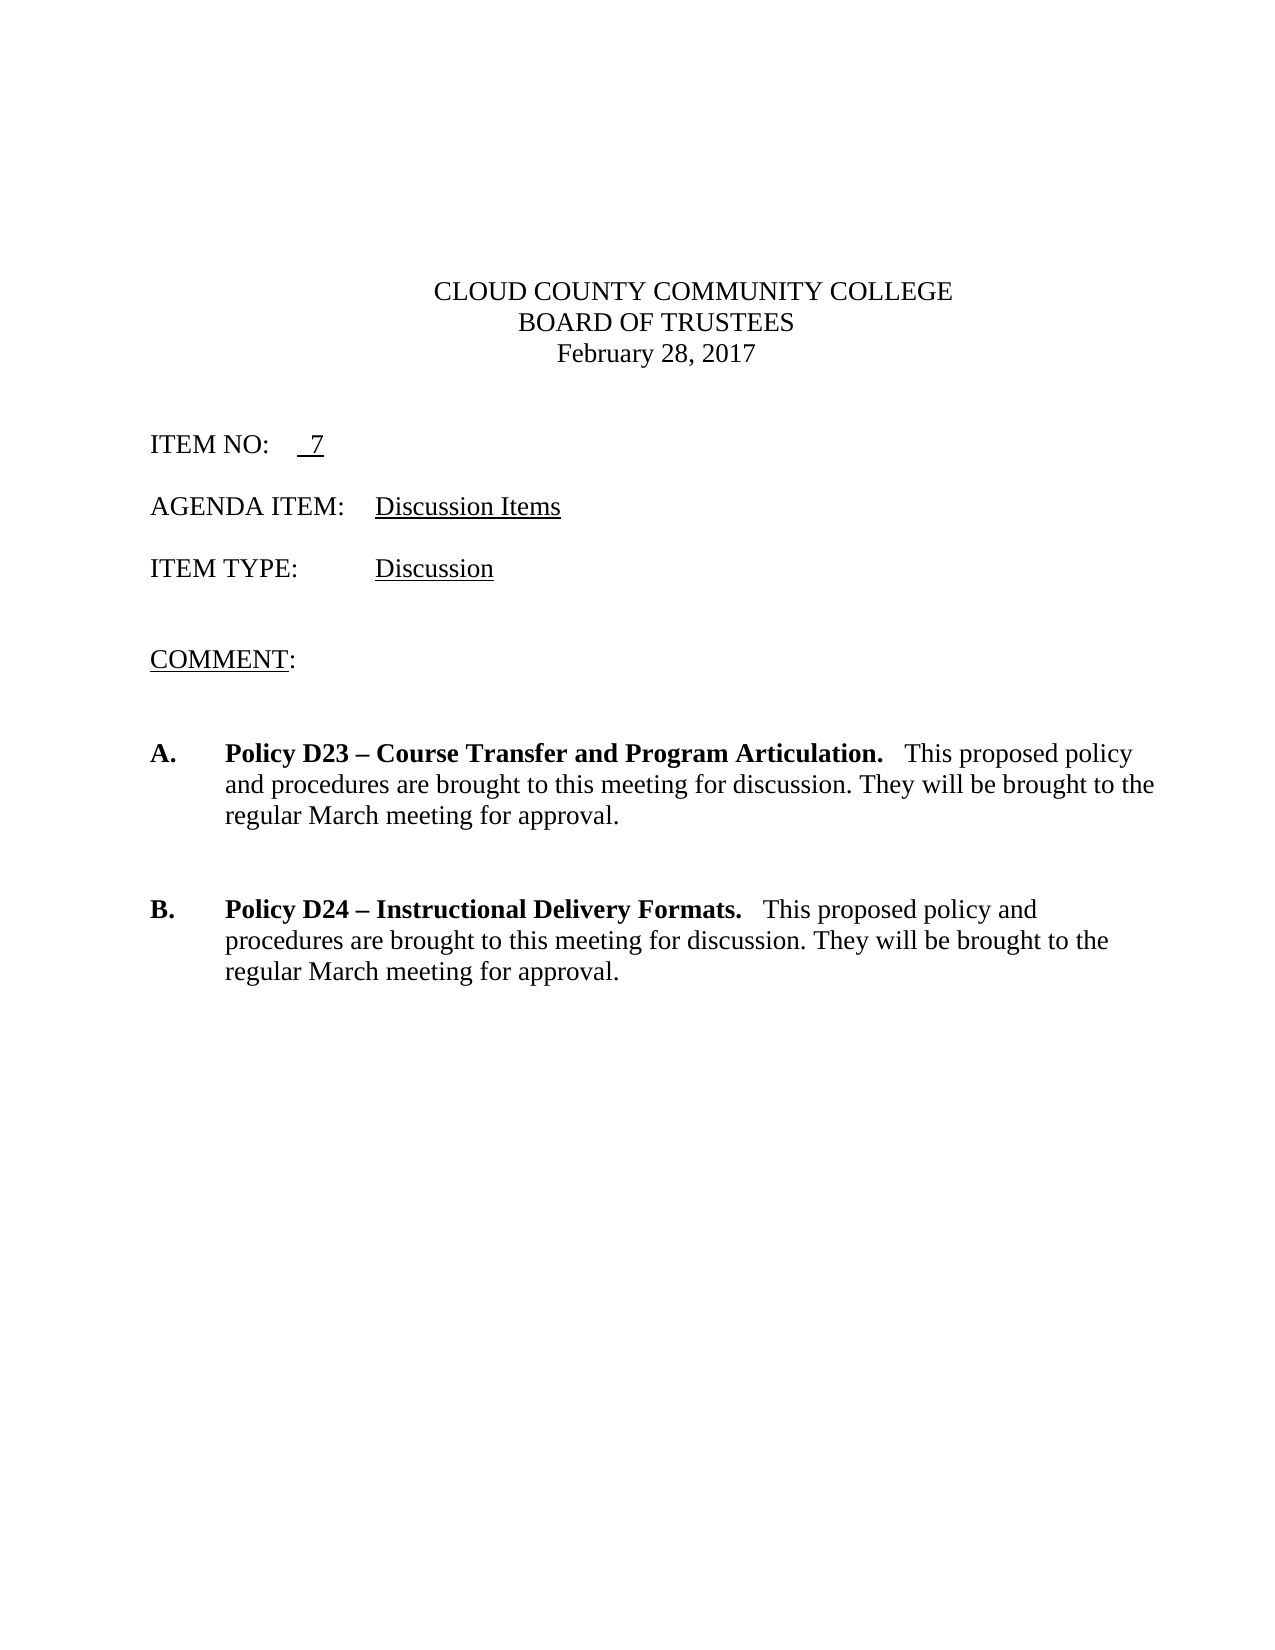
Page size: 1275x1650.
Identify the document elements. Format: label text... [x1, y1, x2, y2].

text ITEM TYPE: Discussion [150, 552, 1162, 584]
text A. Policy D23 – Course Transfer and Program Articulation. This proposed policy and procedures are brought to this meeting for discussion. They will be brought to the regular March meeting for approval. [150, 737, 1162, 830]
text February 28, 2017 [150, 337, 1162, 368]
text CLOUD COUNTY COMMUNITY COLLEGE [150, 274, 1162, 306]
text B. Policy D24 – Instructional Delivery Formats. This proposed policy and procedures are brought to this meeting for discussion. They will be brought to the regular March meeting for approval. [150, 893, 1162, 986]
text COMMENT: [150, 643, 1162, 675]
text ITEM NO: 7 [150, 428, 1162, 459]
text AGENDA ITEM: Discussion Items [150, 490, 1162, 521]
text BOARD OF TRUSTEES [150, 306, 1162, 337]
